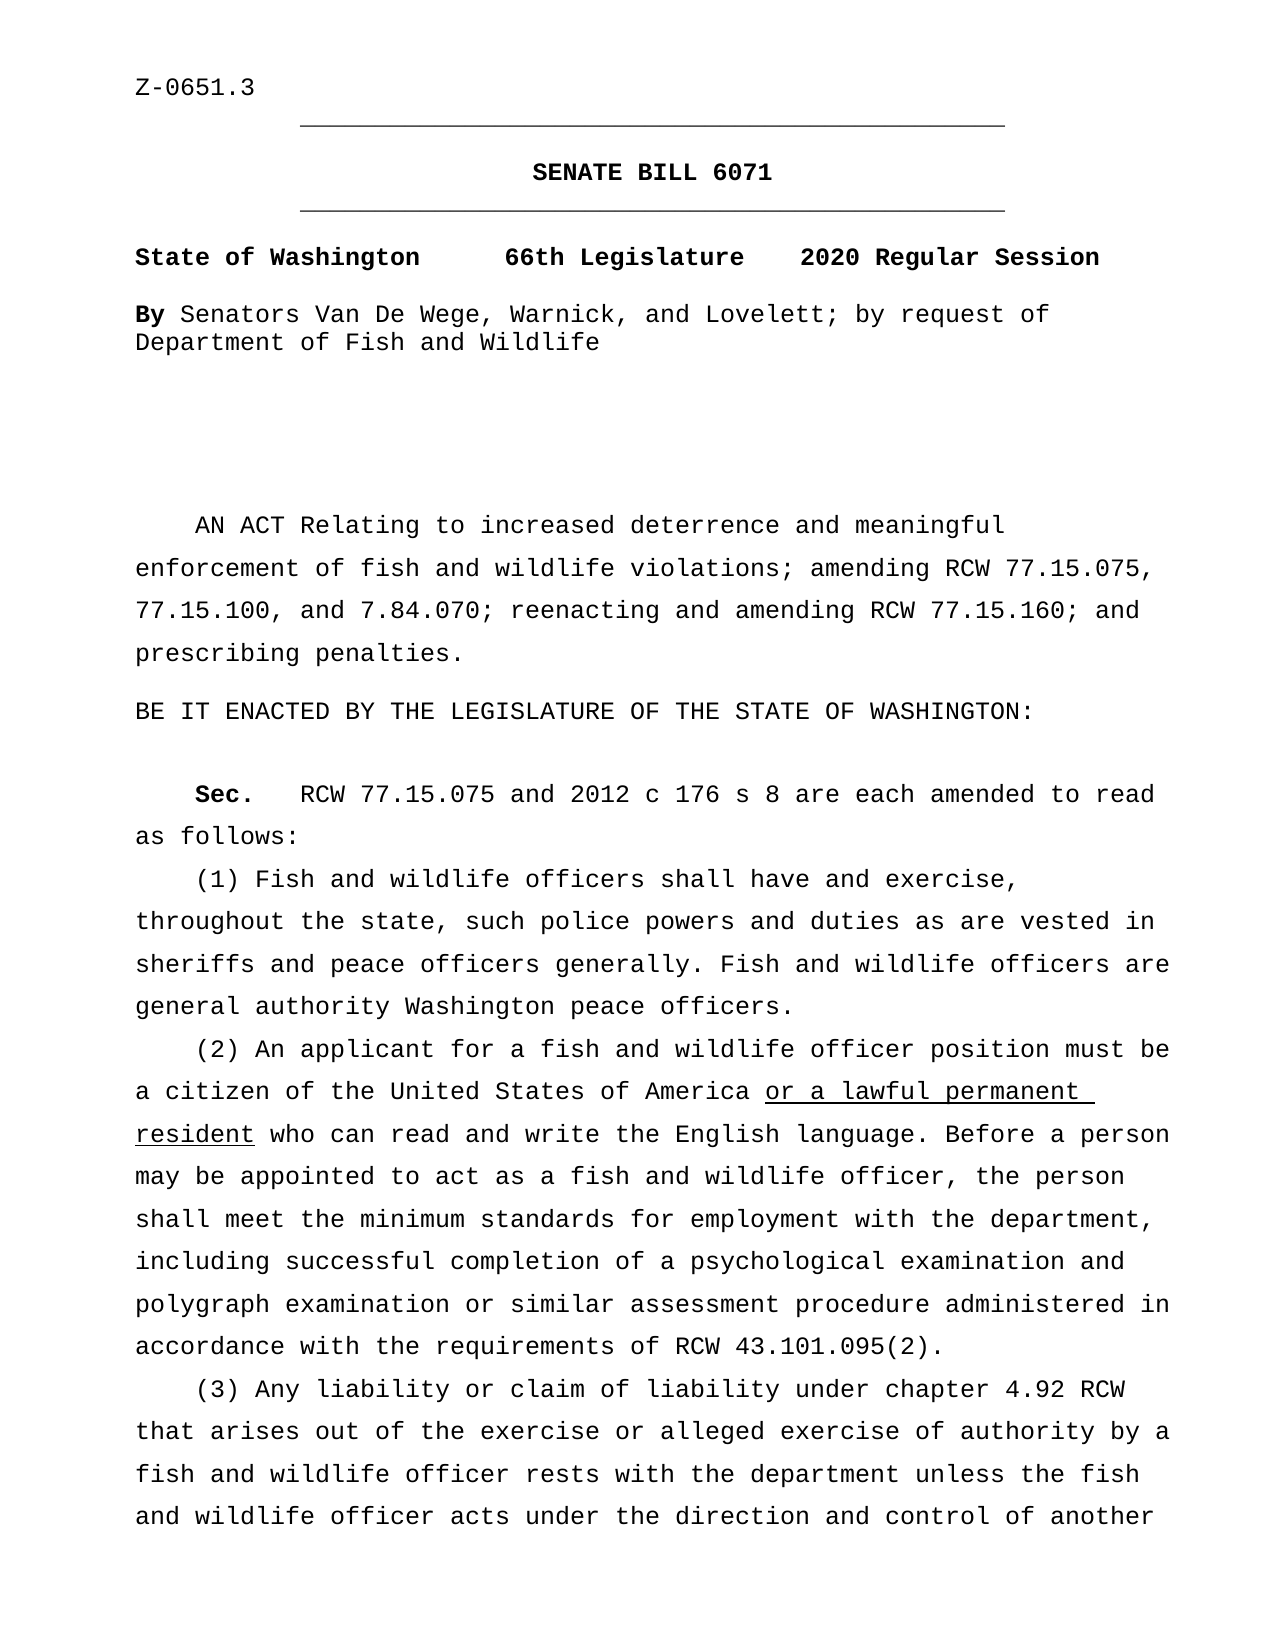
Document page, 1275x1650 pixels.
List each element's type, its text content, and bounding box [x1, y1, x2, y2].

text (1) Fish and wildlife officers shall have and exercise, throughout the state, such police powers and duties as are vested in sheriffs and peace officers generally. Fish and wildlife officers are general authority Washington peace officers. [135, 853, 1170, 1023]
text BE IT ENACTED BY THE LEGISLATURE OF THE STATE OF WASHINGTON: [135, 698, 1170, 727]
text By Senators Van De Wege, Warnick, and Lovelett; by request of Department of Fish and Wildlife [135, 302, 1170, 358]
text Sec. RCW 77.15.075 and 2012 c 176 s 8 are each amended to read as follows: [135, 768, 1170, 853]
text SENATE BILL 6071 [135, 160, 1170, 188]
text Z-0651.3 [135, 75, 1170, 103]
text AN ACT Relating to increased deterrence and meaningful enforcement of fish and wildlife violations; amending RCW 77.15.075, 77.15.100, and 7.84.070; reenacting and amending RCW 77.15.160; and prescribing penalties. [135, 500, 1170, 670]
text _______________________________________________ [135, 188, 1170, 217]
text State of Washington 66th Legislature 2020 Regular Session [135, 245, 1170, 273]
text _______________________________________________ [135, 103, 1170, 132]
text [135, 1363, 1170, 1533]
text (2) An applicant for a fish and wildlife officer position must be a citizen of the United States of America or a lawful permanent resident who can read and write the English language. Before a person may be appointed to act as a fish and wildlife officer, the person shall meet the minimum standards for employment with the department, including successful completion of a psychological examination and polygraph examination or similar assessment procedure administered in accordance with the requirements of RCW 43.101.095(2). [135, 1023, 1170, 1363]
